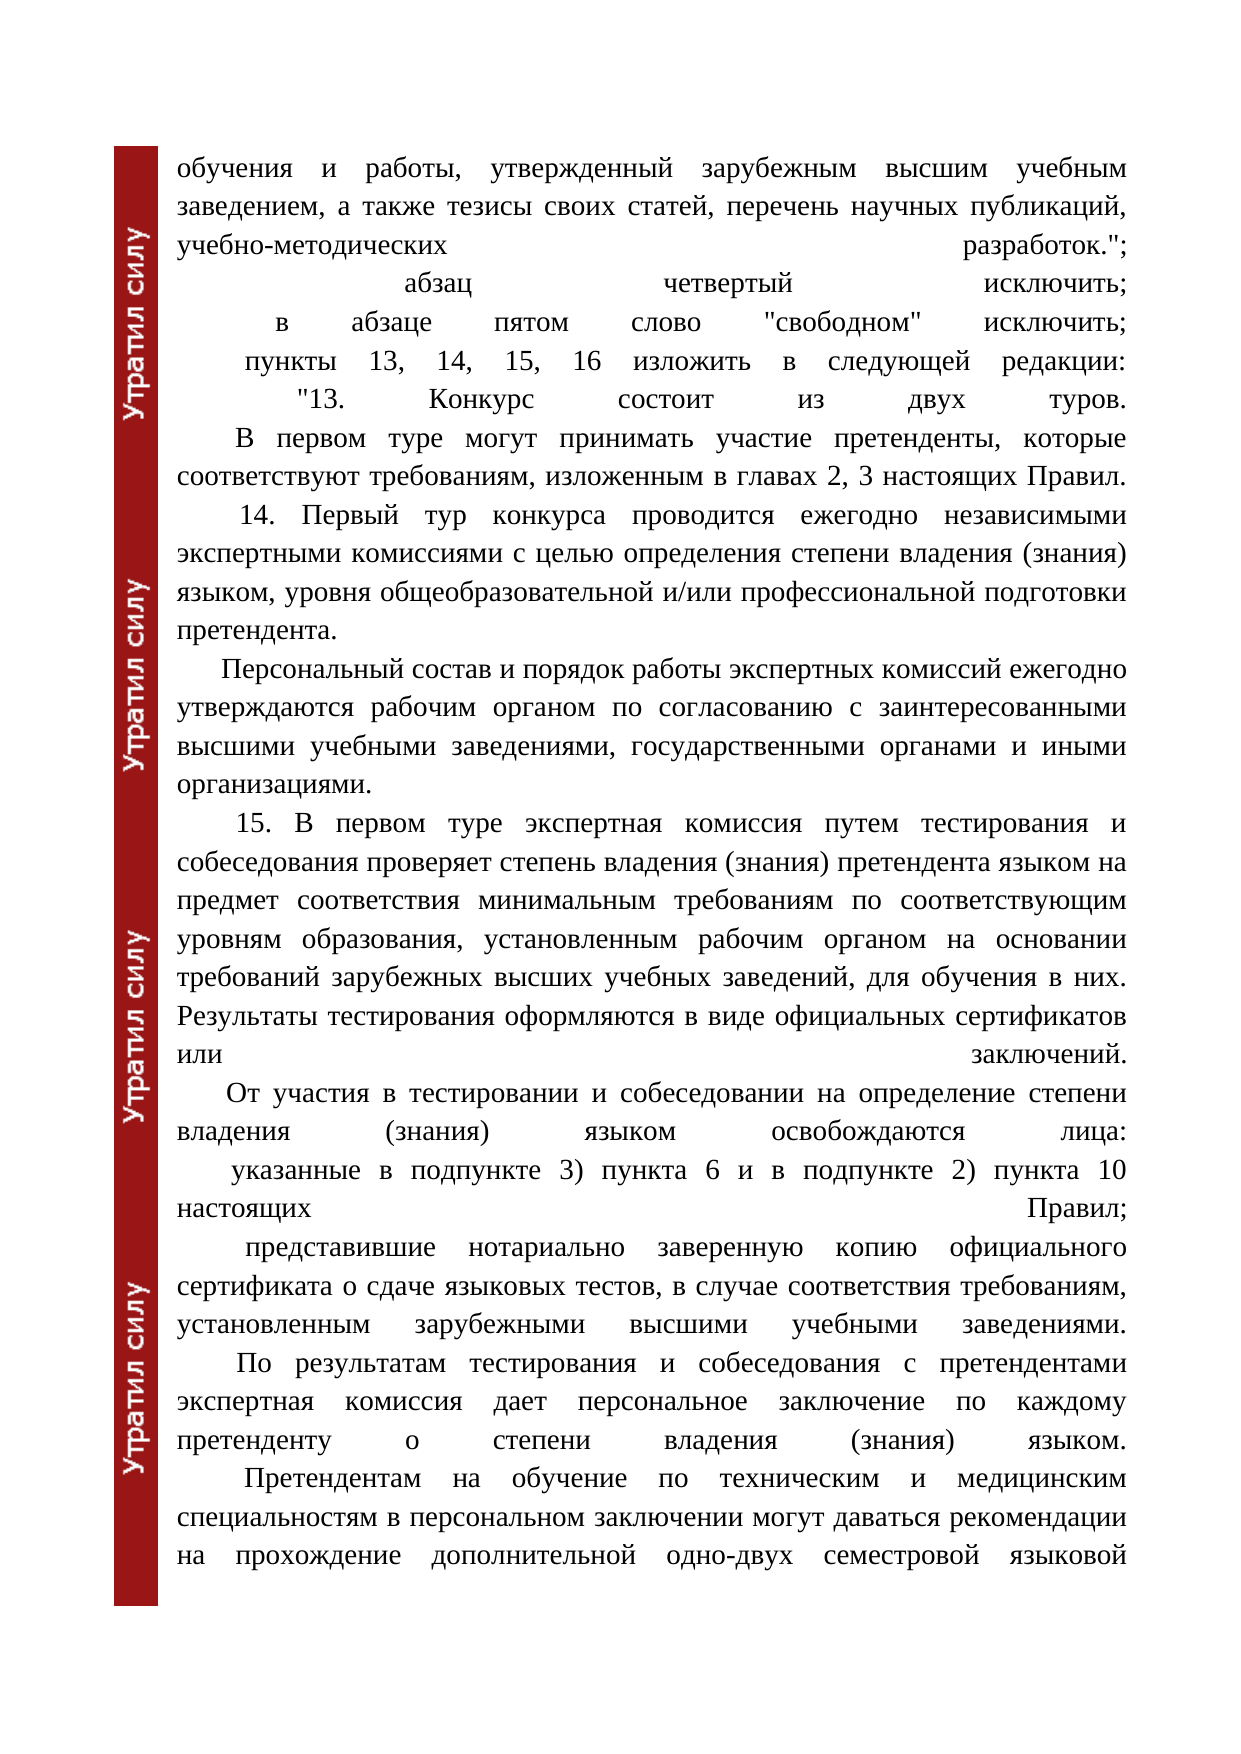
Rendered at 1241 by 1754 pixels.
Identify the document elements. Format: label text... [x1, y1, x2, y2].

picture [114, 1571, 158, 1606]
picture [114, 146, 158, 150]
